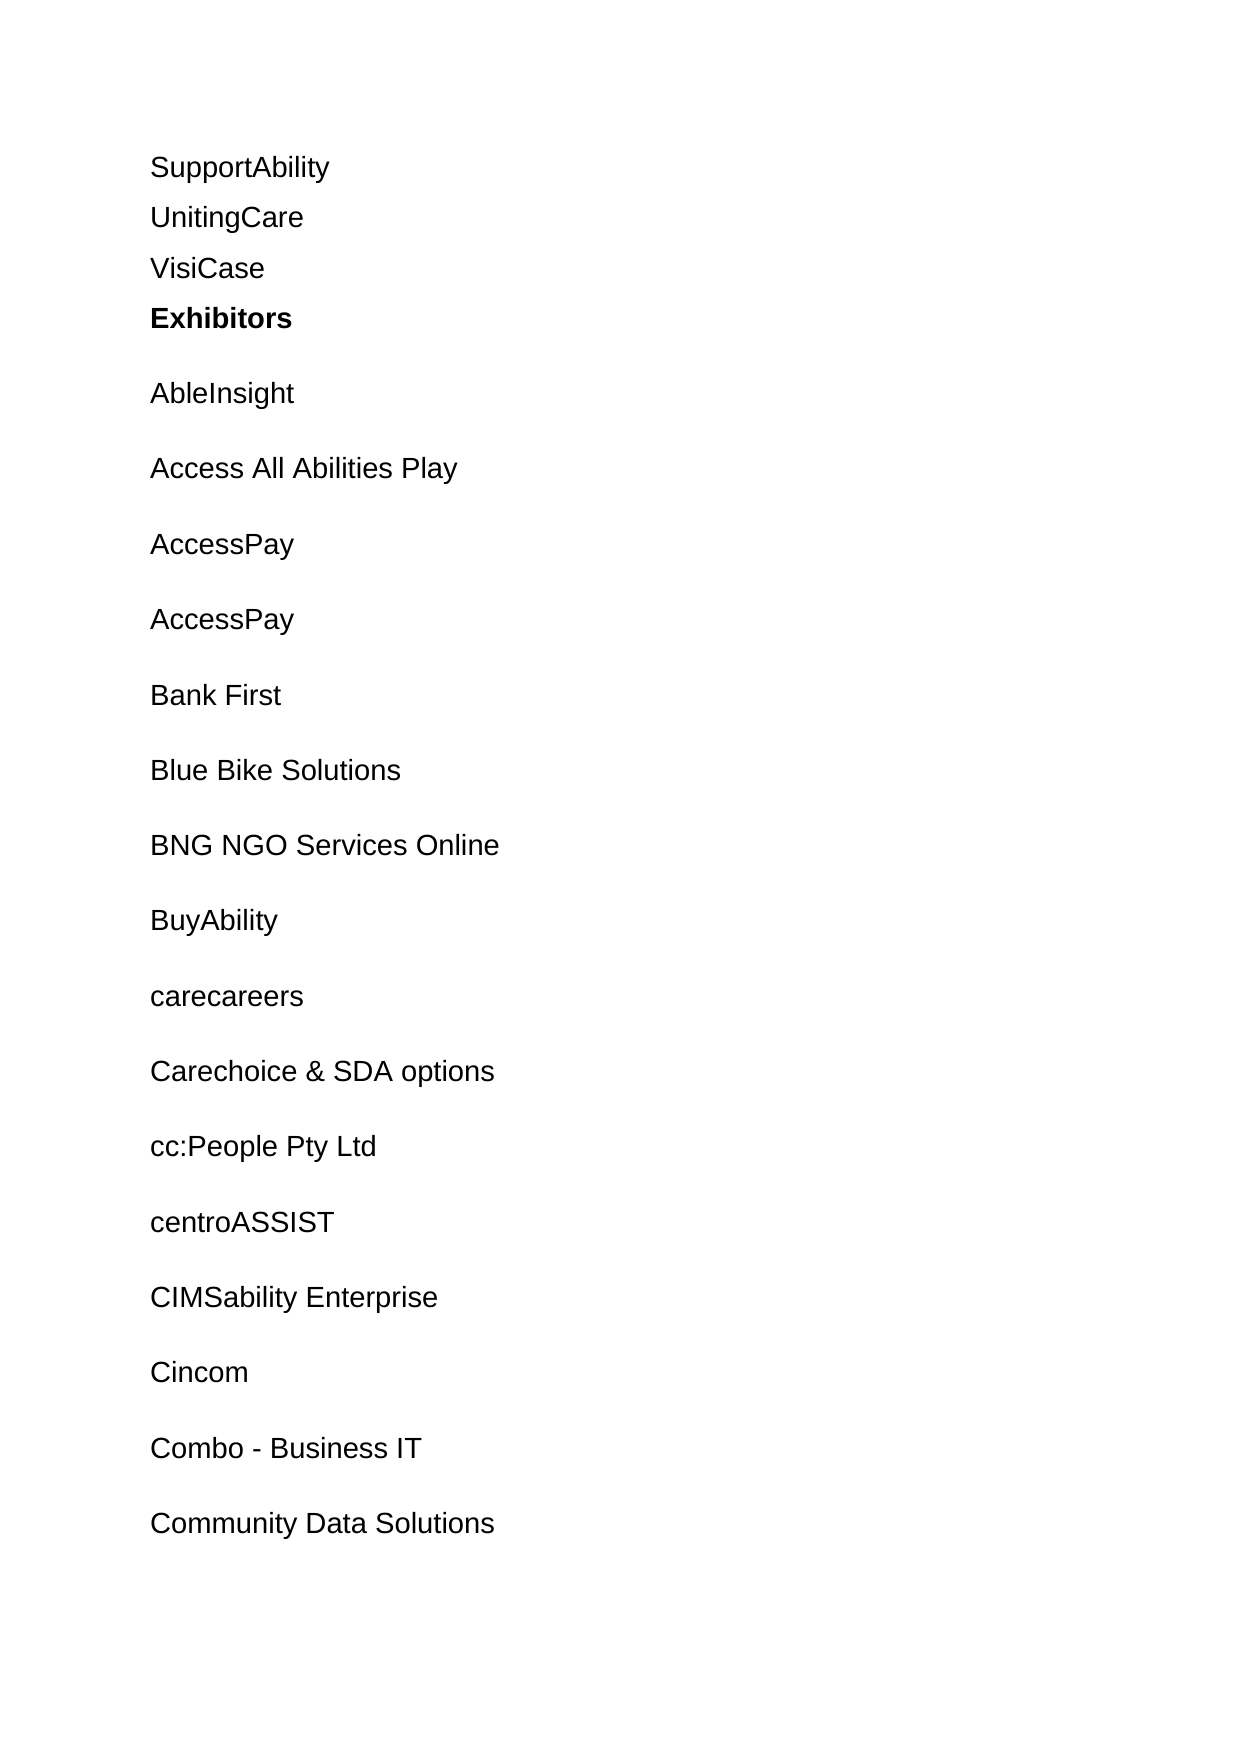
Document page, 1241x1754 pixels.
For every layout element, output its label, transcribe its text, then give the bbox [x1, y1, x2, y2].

text UnitingCare [150, 200, 1090, 234]
text BNG NGO Services Online [150, 828, 1090, 862]
text Cincom [150, 1355, 1090, 1389]
text Exhibitors [150, 301, 1090, 334]
text BuyAbility [150, 903, 1090, 937]
text centroASSIST [150, 1205, 1090, 1238]
text Carechoice & SDA options [150, 1054, 1090, 1088]
text Combo - Business IT [150, 1431, 1090, 1464]
text Bank First [150, 677, 1090, 711]
text Blue Bike Solutions [150, 753, 1090, 786]
text VisiCase [150, 251, 1090, 284]
text AccessPay [150, 602, 1090, 636]
text AccessPay [150, 527, 1090, 560]
text Access All Abilities Play [150, 452, 1090, 485]
text SupportAbility [150, 150, 1090, 183]
text CIMSability Enterprise [150, 1280, 1090, 1313]
text Community Data Solutions [150, 1506, 1090, 1539]
text cc:People Pty Ltd [150, 1129, 1090, 1163]
text AbleInsight [150, 376, 1090, 410]
text carecareers [150, 979, 1090, 1012]
